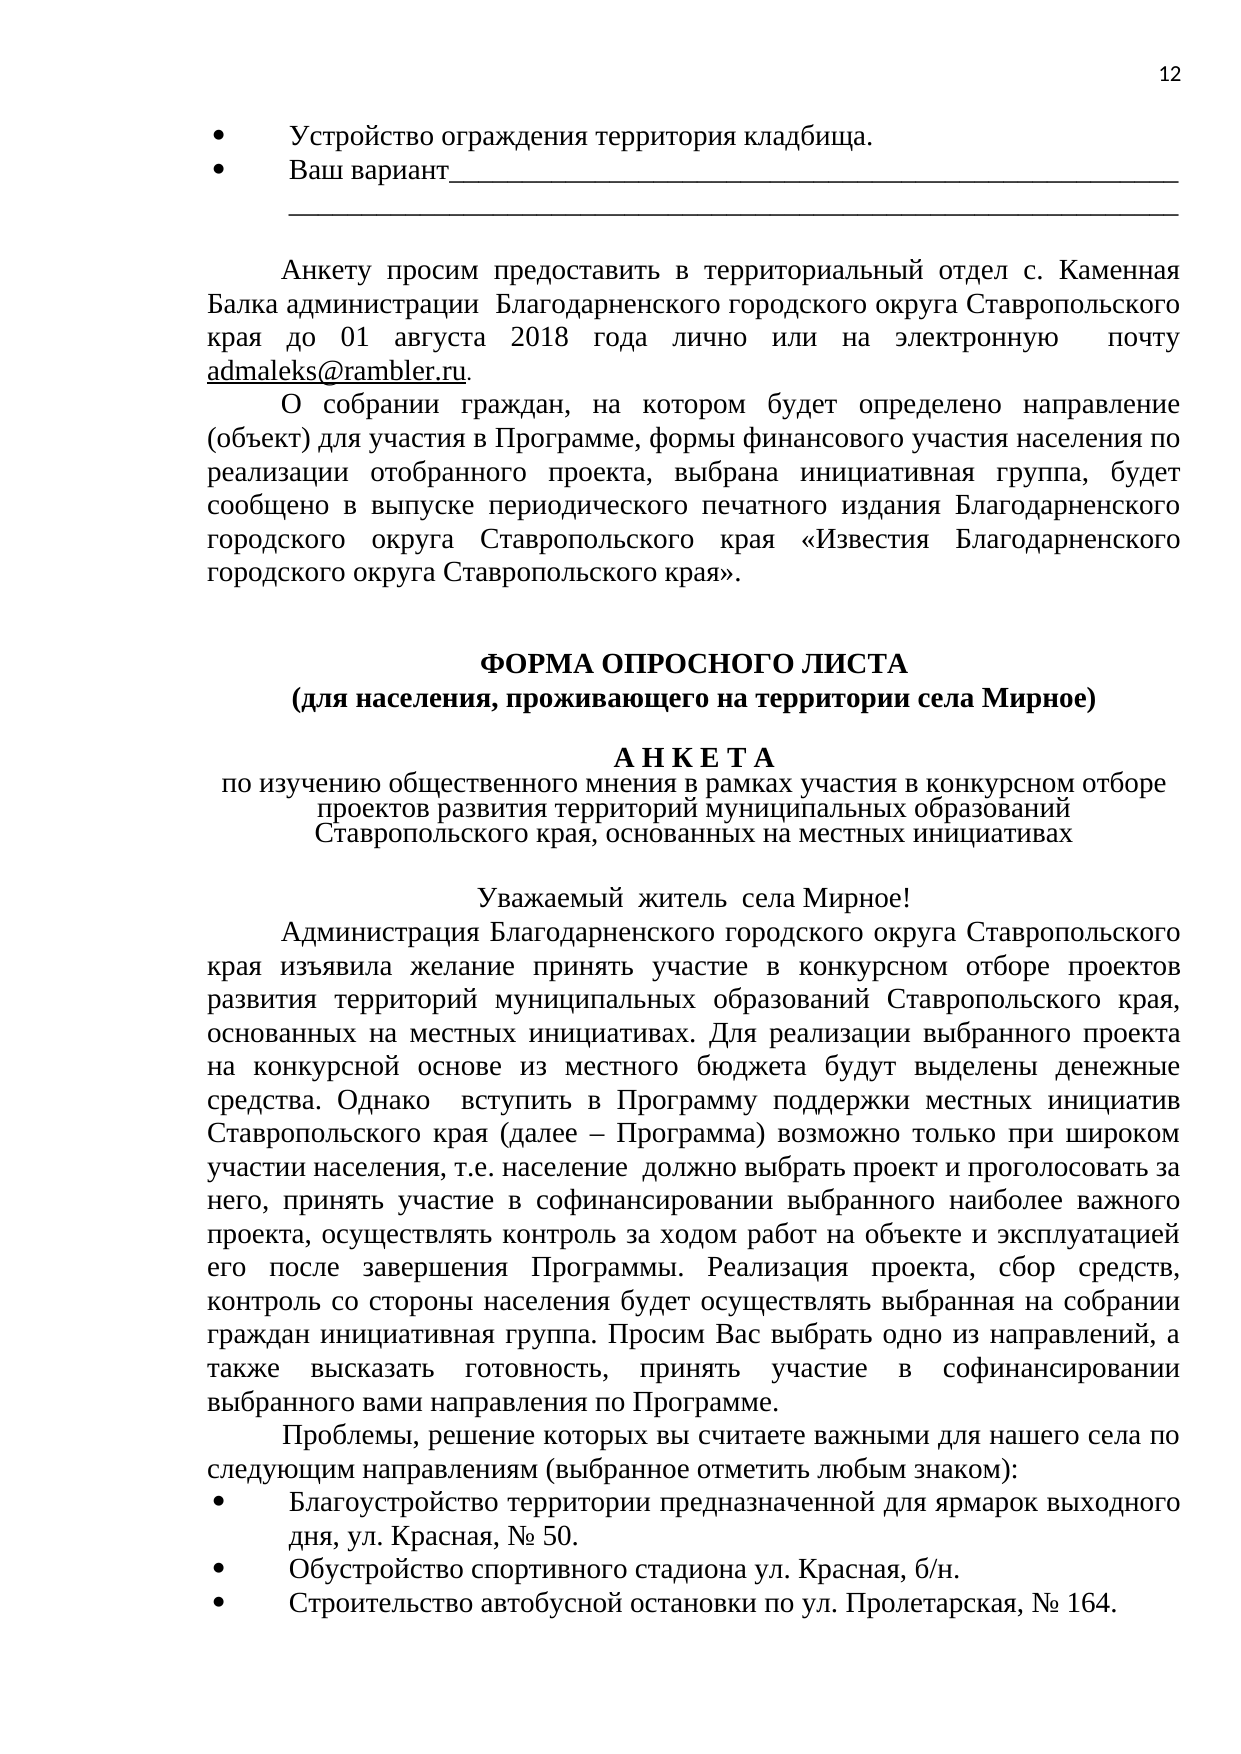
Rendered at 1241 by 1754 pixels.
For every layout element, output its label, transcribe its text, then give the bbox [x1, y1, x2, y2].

text А Н К Е Т А [207, 747, 1181, 772]
text Уважаемый житель села Мирное! [207, 881, 1181, 914]
text (для населения, проживающего на территории села Мирное) [207, 680, 1181, 713]
text О собрании граждан, на котором будет определено направление (объект) для участия в Программе, формы финансового участия населения по реализации отобранного проекта, выбрана инициативная группа, будет сообщено в выпуске периодического печатного издания Благодарненского городского округа Ставропольского края «Известия Благодарненского городского округа Ставропольского края». [207, 387, 1181, 588]
list Строительство автобусной остановки по ул. Пролетарская, № 164. [214, 1585, 1181, 1619]
text Администрация Благодарненского городского округа Ставропольского края изъявила желание принять участие в конкурсном отборе проектов развития территорий муниципальных образований Ставропольского края, основанных на местных инициативах. Для реализации выбранного проекта на конкурсной основе из местного бюджета будут выделены денежные средства. Однако вступить в Программу поддержки местных инициатив Ставропольского края (далее – Программа) возможно только при широком участии населения, т.е. население должно выбрать проект и проголосовать за него, принять участие в софинансировании выбранного наиболее важного проекта, осуществлять контроль за ходом работ на объекте и эксплуатацией его после завершения Программы. Реализация проекта, сбор средств, контроль со стороны населения будет осуществлять выбранная на собрании граждан инициативная группа. Просим Вас выбрать одно из направлений, а также высказать готовность, принять участие в софинансировании выбранного вами направления по Программе. [207, 914, 1181, 1417]
list Ваш вариант__________________________________________________ [214, 152, 1181, 185]
text Анкету просим предоставить в территориальный отдел с. Каменная Балка администрации Благодарненского городского округа Ставропольского края до 01 августа 2018 года лично или на электронную почту admaleks@rambler.ru. [207, 252, 1181, 387]
list _____________________________________________________________ [289, 185, 1181, 219]
text Проблемы, решение которых вы считаете важными для нашего села по следующим направлениям (выбранное отметить любым знаком): [207, 1417, 1181, 1484]
list Устройство ограждения территория кладбища. [214, 118, 1181, 152]
text по изучению общественного мнения в рамках участия в конкурсном отборе проектов развития территорий муниципальных образований Ставропольского края, основанных на местных инициативах [207, 772, 1181, 847]
list Обустройство спортивного стадиона ул. Красная, б/н. [214, 1552, 1181, 1585]
list Благоустройство территории предназначенной для ярмарок выходного дня, ул. Красная, № 50. [214, 1484, 1181, 1552]
text ФОРМА ОПРОСНОГО ЛИСТА [207, 646, 1181, 680]
